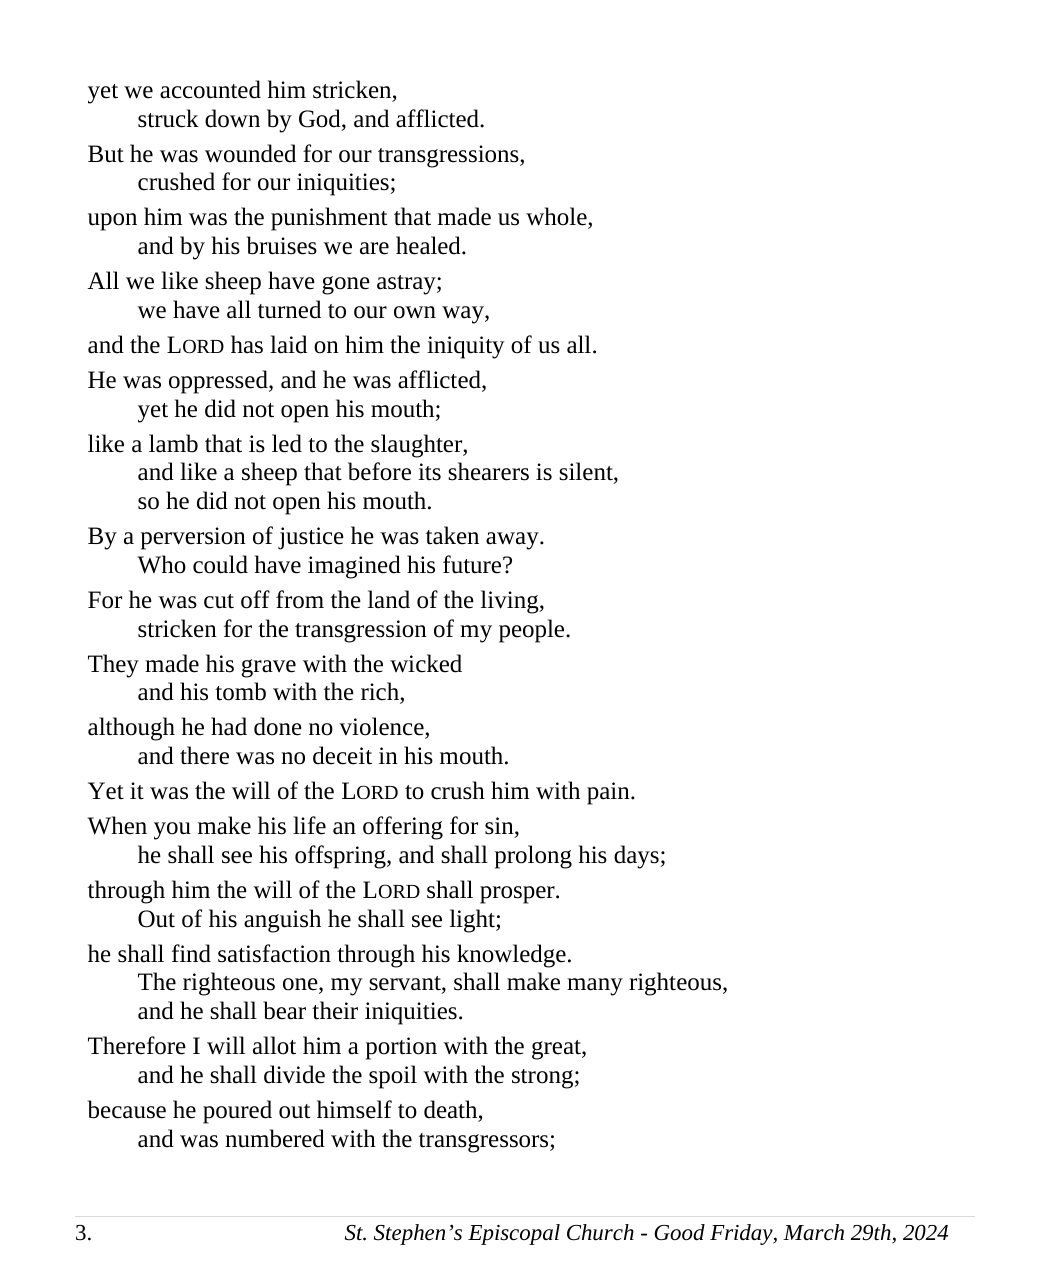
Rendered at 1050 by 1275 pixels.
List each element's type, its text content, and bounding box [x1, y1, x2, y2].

text like a lamb that is led to the slaughter, and like a sheep that before its shearers is silent, so he did not open his mouth. [87, 429, 925, 515]
text He was oppressed, and he was afflicted, yet he did not open his mouth; [87, 365, 925, 422]
text All we like sheep have gone astray; we have all turned to our own way, [87, 266, 925, 324]
text he shall find satisfaction through his knowledge. The righteous one, my servant, shall make many righteous, and he shall bear their iniquities. [87, 939, 925, 1025]
text For he was cut off from the land of the living, stricken for the transgression of my people. [87, 585, 925, 642]
text By a perversion of justice he was taken away. Who could have imagined his future? [87, 521, 925, 579]
text through him the will of the Lord shall prosper. Out of his anguish he shall see light; [87, 875, 925, 932]
text although he had done no violence, and there was no deceit in his mouth. [87, 712, 925, 770]
text because he poured out himself to death, and was numbered with the transgressors; [87, 1095, 925, 1152]
text upon him was the punishment that made us whole, and by his bruises we are healed. [87, 202, 925, 260]
text and the Lord has laid on him the iniquity of us all. [87, 330, 925, 359]
text yet we accounted him stricken, struck down by God, and afflicted. [87, 75, 925, 132]
text They made his grave with the wicked and his tomb with the rich, [87, 649, 925, 706]
text Therefore I will allot him a portion with the great, and he shall divide the spoil with the strong; [87, 1031, 925, 1089]
text Yet it was the will of the Lord to crush him with pain. [87, 776, 925, 805]
text When you make his life an offering for sin, he shall see his offspring, and shall prolong his days; [87, 811, 925, 869]
text But he was wounded for our transgressions, crushed for our iniquities; [87, 139, 925, 196]
